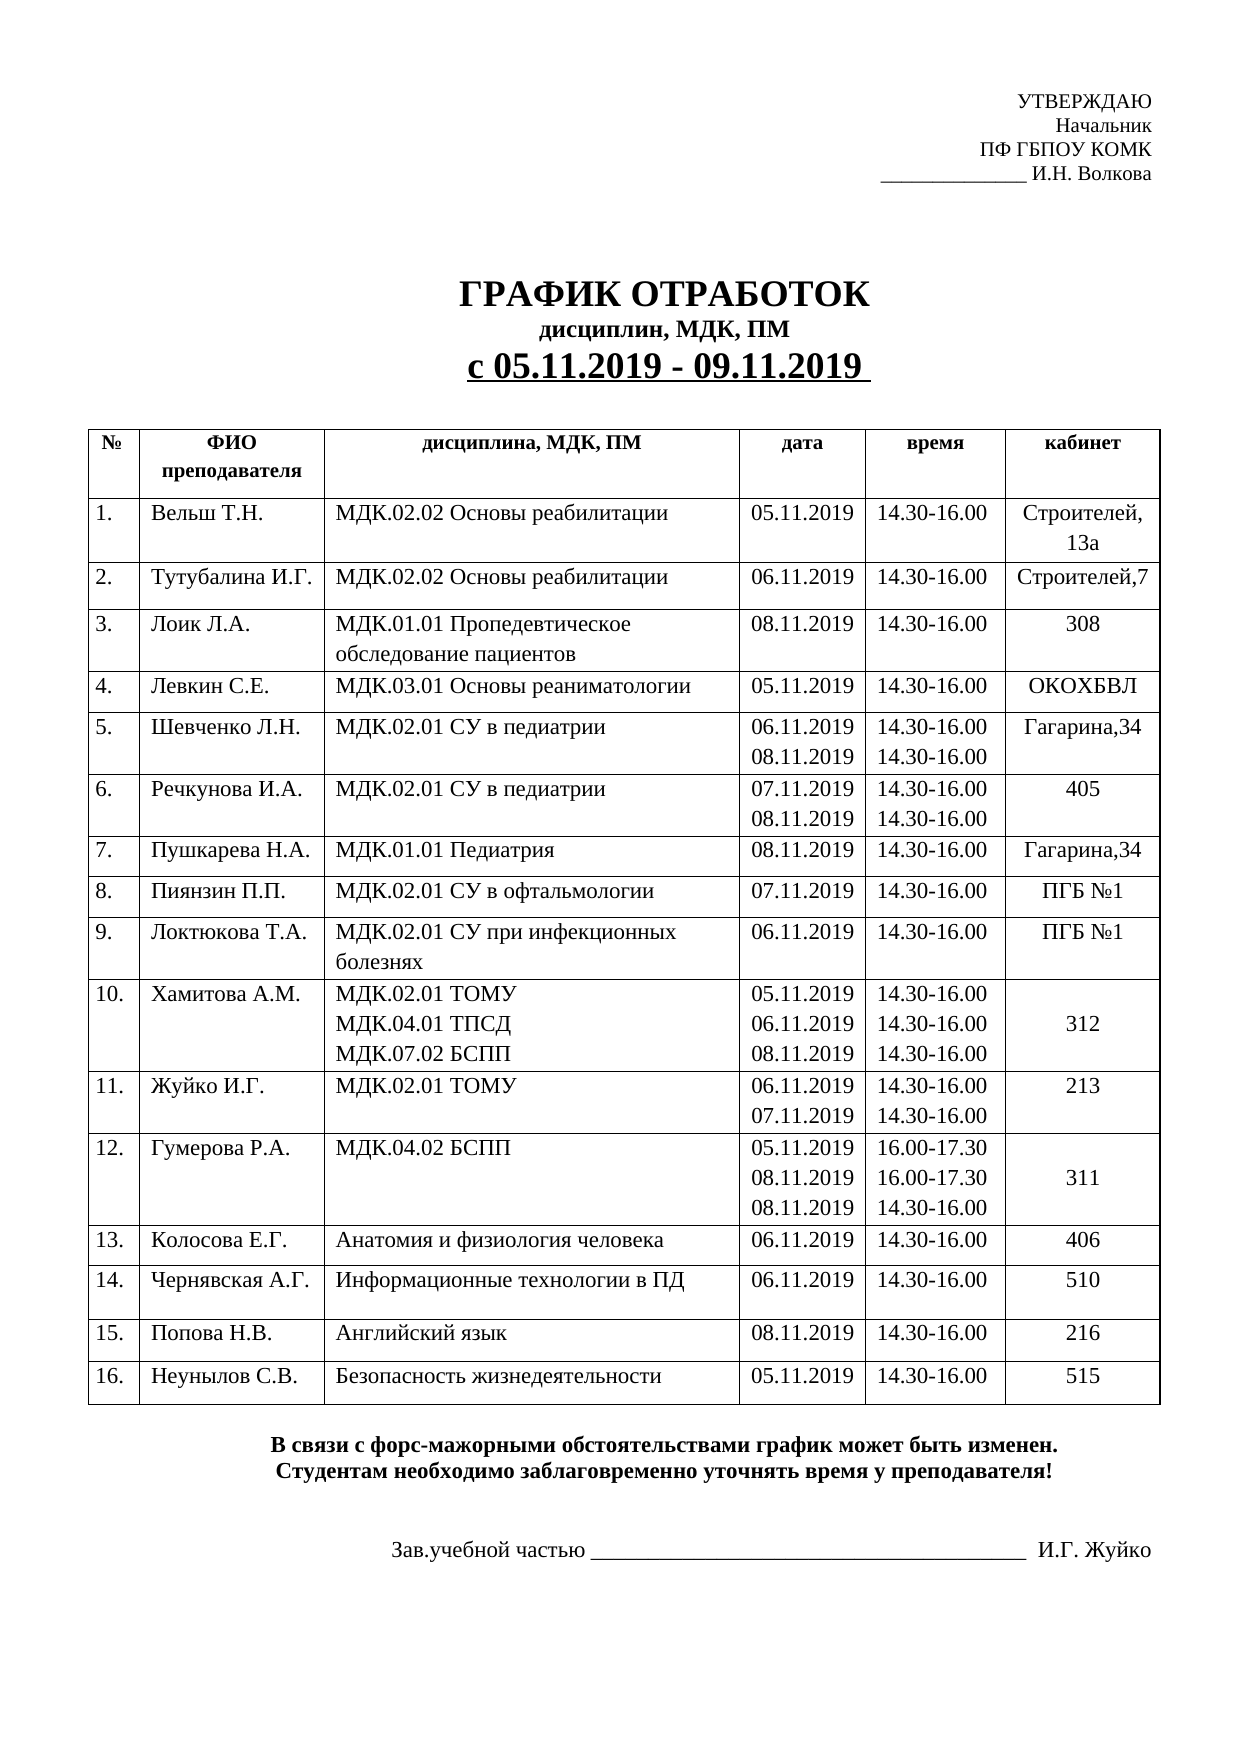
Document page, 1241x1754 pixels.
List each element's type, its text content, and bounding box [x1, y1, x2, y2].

table_cell Попова Н.В. [140, 1320, 324, 1361]
table_cell 08.11.2019 [740, 1320, 865, 1361]
table_cell [89, 1226, 139, 1265]
table_cell [89, 1134, 139, 1225]
text Зав.учебной частью ______________________________________ И.Г. Жуйко [177, 1536, 1152, 1563]
table_cell Локтюкова Т.А. [140, 918, 324, 979]
table_header ФИО преподавателя [140, 430, 324, 498]
table_cell 05.11.2019 08.11.2019 08.11.2019 [740, 1134, 865, 1225]
table_cell 405 [1006, 775, 1159, 836]
table_cell 14.30-16.00 [866, 563, 1005, 609]
table_cell Колосова Е.Г. [140, 1226, 324, 1265]
table_cell МДК.02.01 СУ в педиатрии [325, 775, 739, 836]
table_cell МДК.02.02 Основы реабилитации [325, 563, 739, 609]
table_cell 510 [1006, 1266, 1159, 1318]
table_cell МДК.01.01 Педиатрия [325, 837, 739, 876]
table_cell [89, 877, 139, 917]
table_cell 14.30-16.00 14.30-16.00 [866, 1072, 1005, 1133]
text ГРАФИК ОТРАБОТОК [177, 271, 1152, 314]
table_cell Речкунова И.А. [140, 775, 324, 836]
table_cell 14.30-16.00 [866, 1320, 1005, 1361]
table_header время [866, 430, 1005, 498]
table_cell 216 [1006, 1320, 1159, 1361]
table_cell 07.11.2019 [740, 877, 865, 917]
text УТВЕРЖДАЮ [177, 89, 1152, 113]
table_cell ОКОХБВЛ [1006, 672, 1159, 712]
table_cell МДК.02.01 СУ в офтальмологии [325, 877, 739, 917]
table_cell МДК.01.01 Пропедевтическое обследование пациентов [325, 610, 739, 671]
table_cell [89, 775, 139, 836]
table_cell Гумерова Р.А. [140, 1134, 324, 1225]
table_cell [89, 672, 139, 712]
table_cell [89, 610, 139, 671]
table_cell 06.11.2019 08.11.2019 [740, 713, 865, 774]
table_cell 14.30-16.00 14.30-16.00 14.30-16.00 [866, 980, 1005, 1071]
table_cell 515 [1006, 1362, 1159, 1403]
table_cell Неунылов С.В. [140, 1362, 324, 1403]
table_cell 14.30-16.00 [866, 918, 1005, 979]
table_cell [89, 1362, 139, 1403]
table_cell 14.30-16.00 [866, 877, 1005, 917]
table_cell 05.11.2019 [740, 1362, 865, 1403]
table_cell Вельш Т.Н. [140, 499, 324, 562]
table_cell 14.30-16.00 [866, 672, 1005, 712]
table_cell 16.00-17.30 16.00-17.30 14.30-16.00 [866, 1134, 1005, 1225]
table_cell ПГБ №1 [1006, 877, 1159, 917]
table_cell 05.11.2019 [740, 672, 865, 712]
table_cell Английский язык [325, 1320, 739, 1361]
table_cell Шевченко Л.Н. [140, 713, 324, 774]
table_cell [89, 918, 139, 979]
table_cell Строителей, 13а [1006, 499, 1159, 562]
text с 05.11.2019 - 09.11.2019 [177, 343, 1152, 386]
table_cell Информационные технологии в ПД [325, 1266, 739, 1318]
text дисциплин, МДК, ПМ [177, 314, 1152, 343]
text Студентам необходимо заблаговременно уточнять время у преподавателя! [177, 1457, 1152, 1483]
table_cell 07.11.2019 08.11.2019 [740, 775, 865, 836]
table_cell 06.11.2019 [740, 1266, 865, 1318]
table_cell [89, 980, 139, 1071]
table_cell МДК.02.01 ТОМУ [325, 1072, 739, 1133]
table_cell 05.11.2019 [740, 499, 865, 562]
table_header дата [740, 430, 865, 498]
table_cell Левкин С.Е. [140, 672, 324, 712]
table_cell 14.30-16.00 [866, 1362, 1005, 1403]
table_cell [89, 1320, 139, 1361]
table_cell 14.30-16.00 [866, 499, 1005, 562]
table_cell 14.30-16.00 14.30-16.00 [866, 775, 1005, 836]
table_header № [89, 430, 139, 498]
table_cell Гагарина,34 [1006, 713, 1159, 774]
table_header кабинет [1006, 430, 1159, 498]
table_cell Тутубалина И.Г. [140, 563, 324, 609]
table_cell МДК.02.01 ТОМУ МДК.04.01 ТПСД МДК.07.02 БСПП [325, 980, 739, 1071]
table_cell 08.11.2019 [740, 610, 865, 671]
table_cell МДК.02.01 СУ в педиатрии [325, 713, 739, 774]
table_cell [89, 499, 139, 562]
table_cell 308 [1006, 610, 1159, 671]
table_cell Гагарина,34 [1006, 837, 1159, 876]
table_cell 213 [1006, 1072, 1159, 1133]
text ______________ И.Н. Волкова [177, 161, 1152, 185]
table_cell Пиянзин П.П. [140, 877, 324, 917]
text Начальник [177, 113, 1152, 137]
text В связи с форс-мажорными обстоятельствами график может быть изменен. [177, 1431, 1152, 1457]
table_cell МДК.03.01 Основы реаниматологии [325, 672, 739, 712]
table_cell 05.11.2019 06.11.2019 08.11.2019 [740, 980, 865, 1071]
table_cell 14.30-16.00 [866, 837, 1005, 876]
table_cell МДК.02.02 Основы реабилитации [325, 499, 739, 562]
table_cell [89, 713, 139, 774]
table_cell 14.30-16.00 [866, 1226, 1005, 1265]
table_cell ПГБ №1 [1006, 918, 1159, 979]
table_cell Жуйко И.Г. [140, 1072, 324, 1133]
table_cell 14.30-16.00 [866, 1266, 1005, 1318]
table_cell [89, 1072, 139, 1133]
table_cell 14.30-16.00 [866, 610, 1005, 671]
table_cell Чернявская А.Г. [140, 1266, 324, 1318]
table_cell 312 [1006, 980, 1159, 1071]
table_cell [89, 837, 139, 876]
table_cell Анатомия и физиология человека [325, 1226, 739, 1265]
table_cell 06.11.2019 [740, 563, 865, 609]
table_cell 08.11.2019 [740, 837, 865, 876]
table_cell МДК.04.02 БСПП [325, 1134, 739, 1225]
table_cell 14.30-16.00 14.30-16.00 [866, 713, 1005, 774]
table_cell [89, 1266, 139, 1318]
table_cell [89, 563, 139, 609]
table_cell 06.11.2019 [740, 1226, 865, 1265]
table_header дисциплина, МДК, ПМ [325, 430, 739, 498]
table_cell Безопасность жизнедеятельности [325, 1362, 739, 1403]
table_cell Хамитова А.М. [140, 980, 324, 1071]
table_cell 06.11.2019 07.11.2019 [740, 1072, 865, 1133]
table_cell Строителей,7 [1006, 563, 1159, 609]
table_cell Пушкарева Н.А. [140, 837, 324, 876]
text ПФ ГБПОУ КОМК [177, 137, 1152, 161]
table_cell 406 [1006, 1226, 1159, 1265]
table_cell 311 [1006, 1134, 1159, 1225]
table_cell МДК.02.01 СУ при инфекционных болезнях [325, 918, 739, 979]
table_cell 06.11.2019 [740, 918, 865, 979]
table_cell Лоик Л.А. [140, 610, 324, 671]
